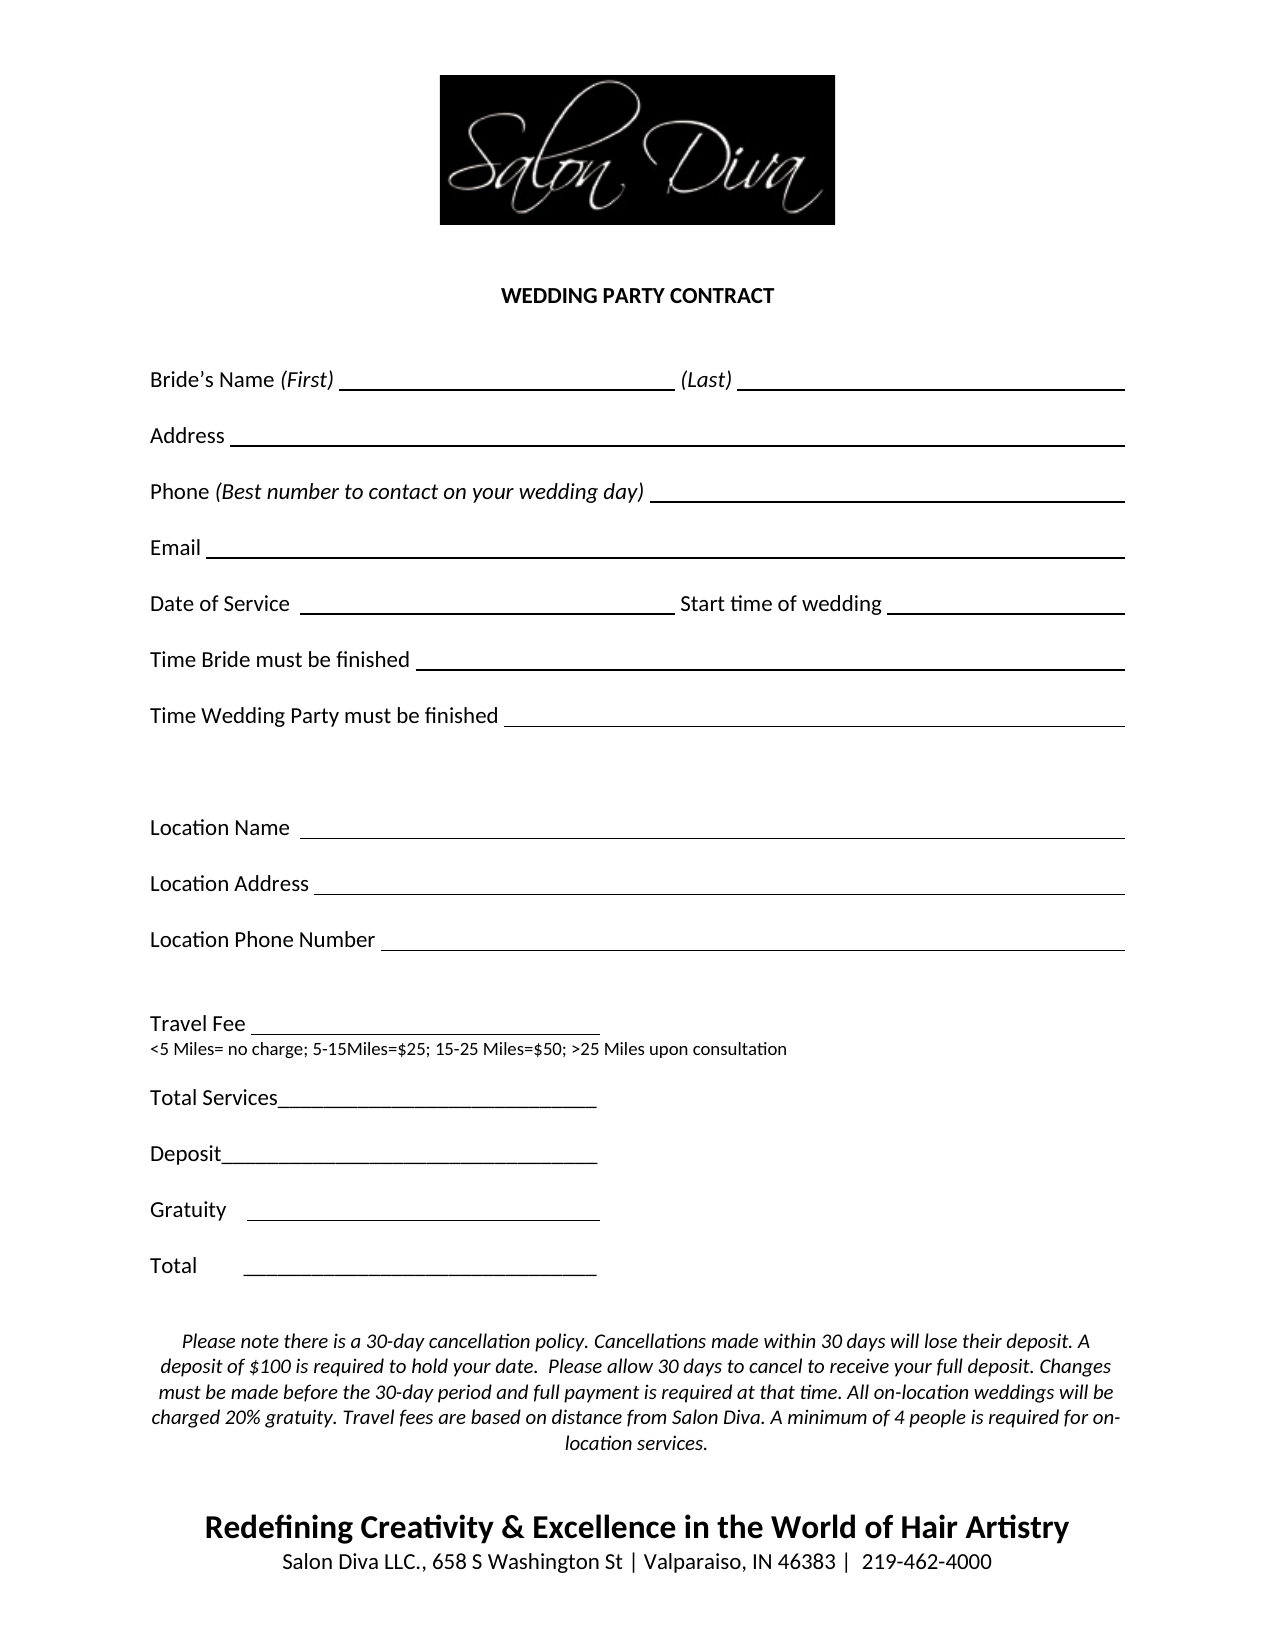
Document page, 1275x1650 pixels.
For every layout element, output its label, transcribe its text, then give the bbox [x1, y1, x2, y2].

text Phone (Best number to contact on your wedding day) [150, 477, 1125, 505]
text Date of Service Start time of wedding [150, 589, 1125, 617]
text Email [150, 533, 1125, 561]
text WEDDING PARTY CONTRACT [150, 281, 1125, 309]
text Location Address [150, 869, 1125, 897]
text Location Phone Number [150, 926, 1125, 953]
text Address [150, 421, 1125, 449]
text Bride’s Name (First) (Last) [150, 365, 1125, 393]
text Gratuity [150, 1196, 1125, 1223]
text Deposit_________________________________ [150, 1139, 1125, 1167]
text Time Bride must be finished [150, 645, 1125, 673]
text Location Name [150, 813, 1125, 841]
text Total _______________________________ [150, 1252, 1125, 1279]
text Travel Fee [150, 1009, 1125, 1038]
picture [439, 75, 836, 225]
text <5 Miles= no charge; 5-15Miles=$25; 15-25 Miles=$50; >25 Miles upon consultation [150, 1038, 1125, 1061]
text Time Wedding Party must be finished [150, 701, 1125, 729]
text Total Services____________________________ [150, 1083, 1125, 1111]
